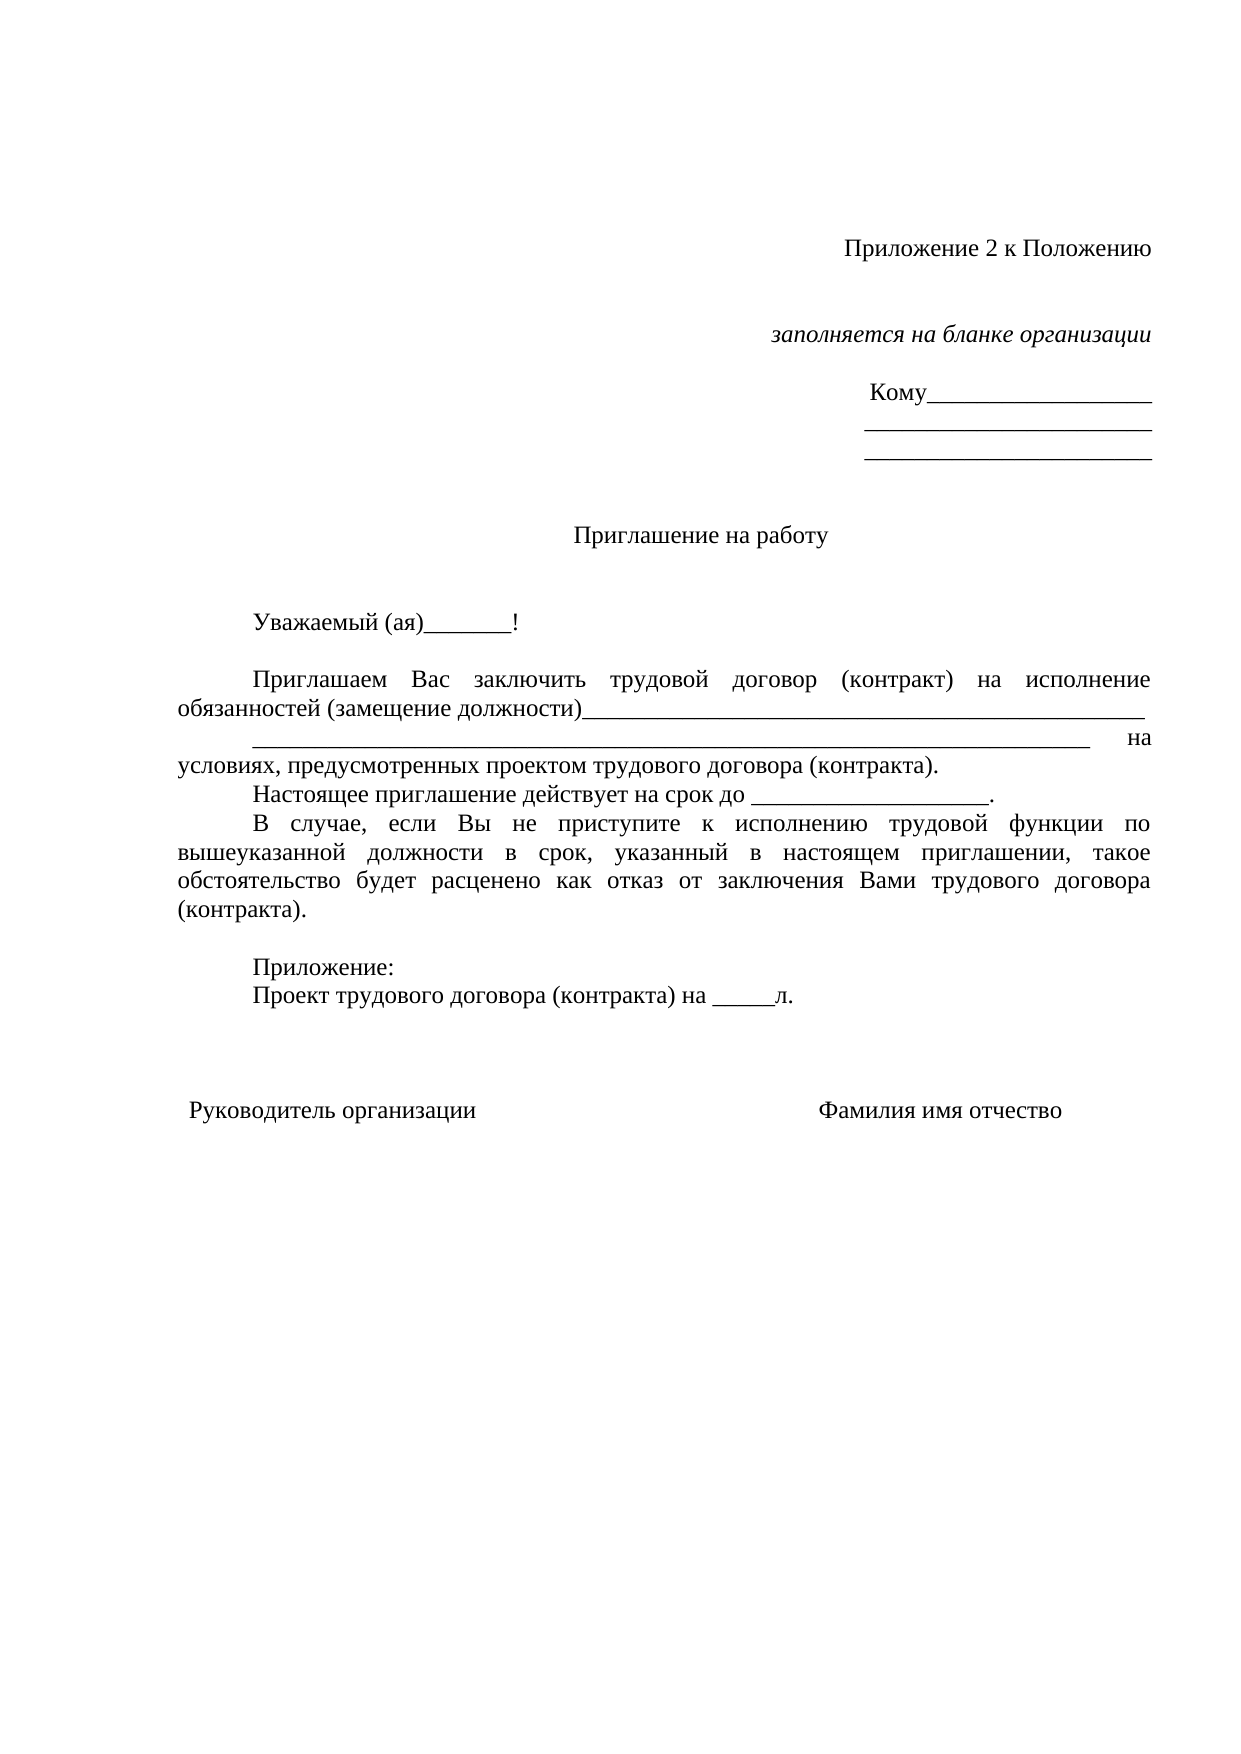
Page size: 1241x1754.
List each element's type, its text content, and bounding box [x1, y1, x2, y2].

text _______________________ [177, 406, 1152, 434]
text В случае, если Вы не приступите к исполнению трудовой функции по вышеуказанной должности в срок, указанный в настоящем приглашении, такое обстоятельство будет расценено как отказ от заключения Вами трудового договора (контракта). [177, 808, 1152, 923]
text Уважаемый (ая)_______! [177, 607, 1152, 636]
table_header Фамилия имя отчество [807, 1096, 1152, 1124]
text Настоящее приглашение действует на срок до ___________________. [177, 779, 1152, 808]
text заполняется на бланке организации [177, 319, 1152, 348]
text Приложение 2 к Положению [694, 233, 1152, 262]
text Приглашение на работу [177, 521, 1152, 549]
text Приглашаем Вас заключить трудовой договор (контракт) на исполнение обязанностей (замещение должности)_____________________________________________ [177, 664, 1152, 722]
text Приложение: [177, 952, 1152, 981]
text Кому__________________ [177, 377, 1152, 406]
text _______________________ [177, 434, 1152, 463]
text Проект трудового договора (контракта) на _____л. [177, 981, 1152, 1009]
text ___________________________________________________________________ на условиях, предусмотренных проектом трудового договора (контракта). [177, 722, 1152, 779]
table_header Руководитель организации [177, 1096, 807, 1124]
